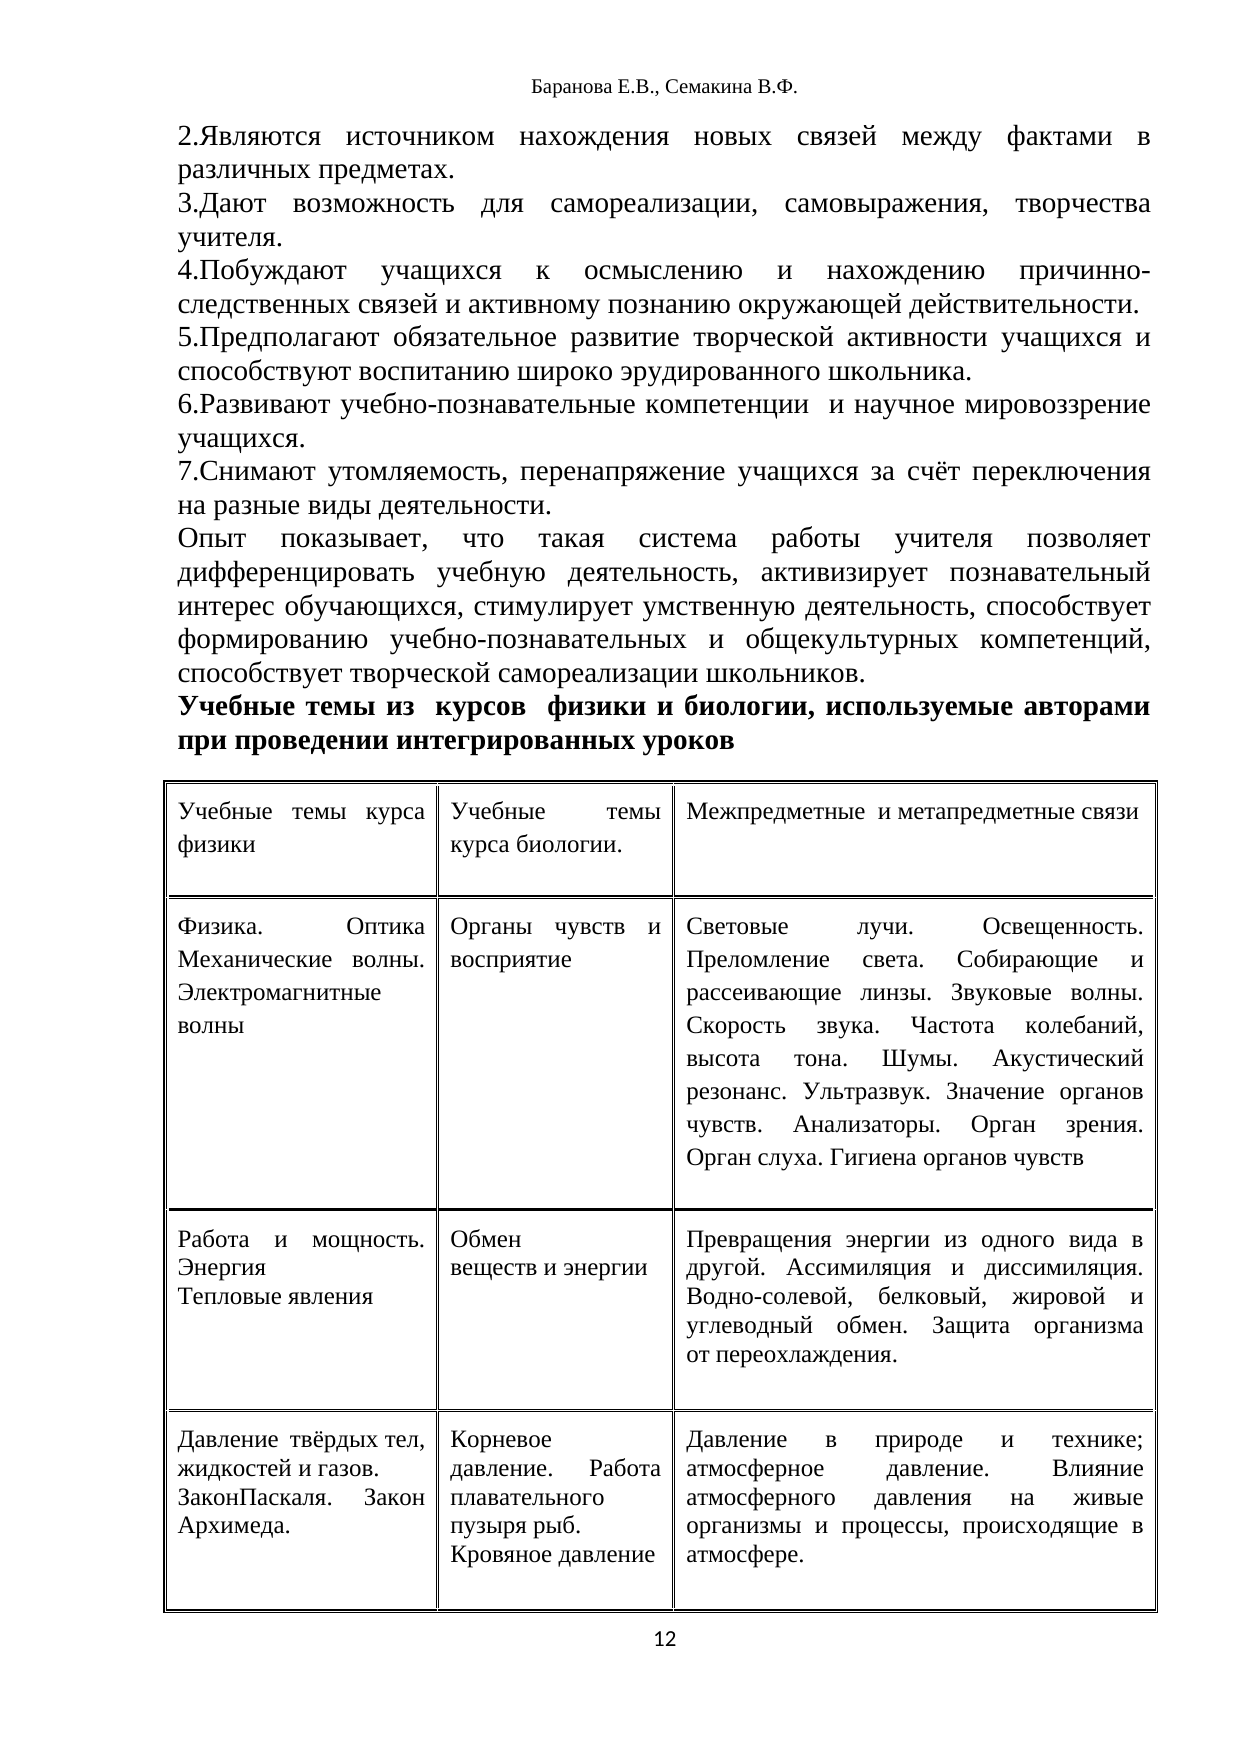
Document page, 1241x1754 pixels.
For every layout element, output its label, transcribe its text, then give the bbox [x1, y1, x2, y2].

table_cell Корневое давление. Работа плавательного пузыря рыб. Кровяное давление [438, 1412, 673, 1609]
table_cell Органы чувств и восприятие [439, 899, 672, 1208]
text 7.Снимают утомляемость, перенапряжение учащихся за счёт переключения на разные виды деятельности. [177, 453, 1152, 521]
table_cell Давление в природе и технике; атмосферное давление. Влияние атмосферного давления на живые организмы и процессы, происходящие в атмосфере. [674, 1409, 1156, 1609]
text 3.Дают возможность для самореализации, самовыражения, творчества учителя. [177, 185, 1152, 252]
table_header Учебные темы курса биологии. [438, 784, 673, 895]
table_cell Световые лучи. Освещенность. Преломление света. Собирающие и рассеивающие линзы. Звуковые волны. Скорость звука. Частота колебаний, высота тона. Шумы. Акустический резонанс. Ультразвук. Значение органов чувств. Анализаторы. Орган зрения. Орган слуха. Гигиена органов чувств [675, 895, 1155, 1208]
table_cell Давление твёрдых тел, жидкостей и газов. ЗаконПаскаля. Закон Архимеда. [165, 1409, 438, 1609]
text 5.Предполагают обязательное развитие творческой активности учащихся и способствуют воспитанию широко эрудированного школьника. [177, 319, 1152, 386]
text 2.Являются источником нахождения новых связей между фактами в различных предметах. [177, 118, 1152, 185]
table_header Учебные темы курса физики [167, 784, 438, 895]
table_cell Обмен веществ и энергии [439, 1211, 672, 1409]
table_cell Превращения энергии из одного вида в другой. Ассимиляция и диссимиляция. Водно-солевой, белковый, жировой и углеводный обмен. Защита организма от переохлаждения. [675, 1208, 1156, 1409]
table_cell Работа и мощность. Энергия Тепловые явления [165, 1208, 436, 1409]
table_cell Физика. Оптика Механические волны. Электромагнитные волны [167, 895, 436, 1208]
text 4.Побуждают учащихся к осмыслению и нахождению причинно-следственных связей и активному познанию окружающей действительности. [177, 252, 1152, 319]
text Учебные темы из курсов физики и биологии, используемые авторами при проведении интегрированных уроков [177, 688, 1152, 755]
table_header Межпредметные и метапредметные связи [674, 784, 1155, 895]
text 6.Развивают учебно-познавательные компетенции и научное мировоззрение учащихся. [177, 386, 1152, 453]
text Опыт показывает, что такая система работы учителя позволяет дифференцировать учебную деятельность, активизирует познавательный интерес обучающихся, стимулирует умственную деятельность, способствует формированию учебно-познавательных и общекультурных компетенций, способствует творческой самореализации школьников. [177, 521, 1152, 688]
